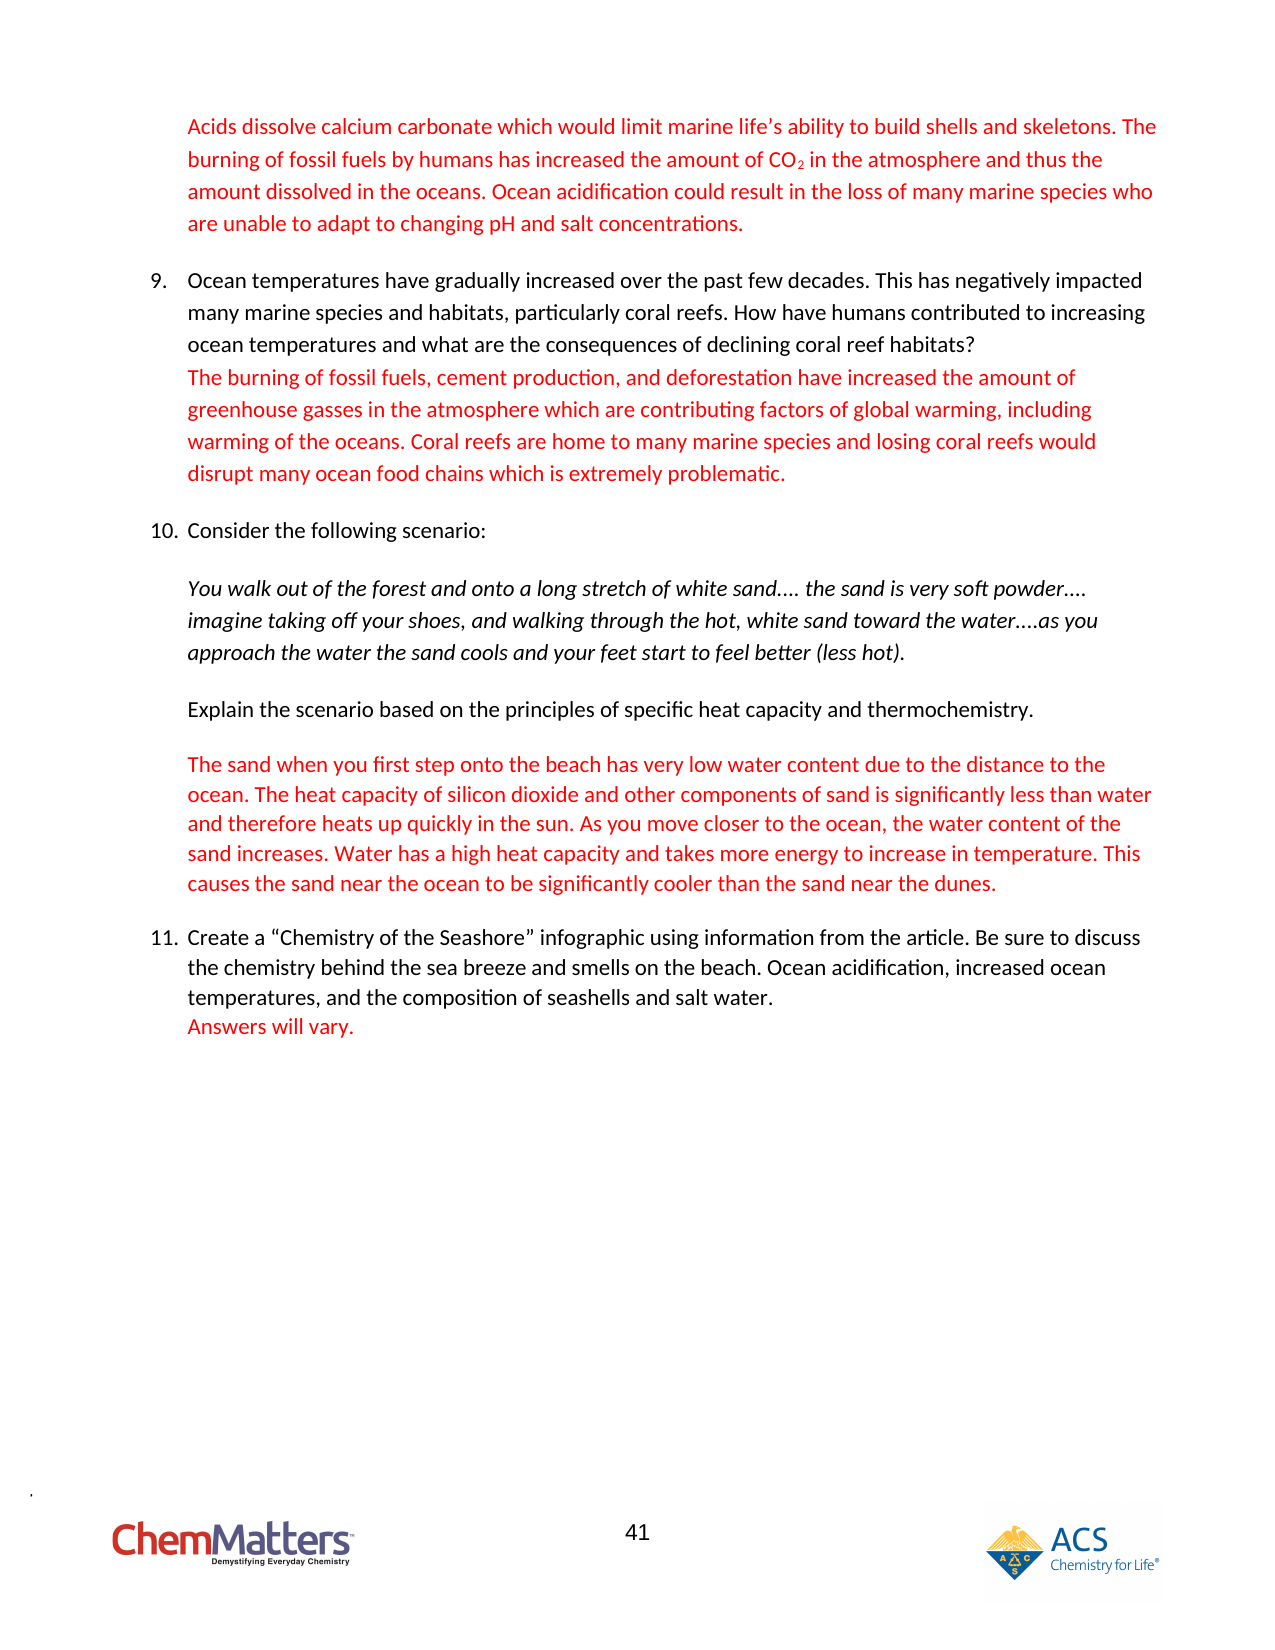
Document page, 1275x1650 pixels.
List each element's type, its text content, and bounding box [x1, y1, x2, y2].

picture [112, 1521, 355, 1566]
text You walk out of the forest and onto a long stretch of white sand.... the sand is very soft powder.... imagine taking off your shoes, and walking through the hot, white sand toward the water....as you approach the water the sand cools and your feet start to feel better (less hot). [187, 574, 1162, 666]
text The sand when you first step onto the beach has very low water content due to the distance to the ocean. The heat capacity of silicon dioxide and other components of sand is significantly less than water and therefore heats up quickly in the sun. As you move closer to the ocean, the water content of the sand increases. Water has a high heat capacity and takes more energy to increase in temperature. This causes the sand near the ocean to be significantly cooler than the sand near the dunes. [187, 750, 1162, 897]
picture [982, 1502, 1163, 1603]
text Explain the scenario based on the principles of specific heat capacity and thermochemistry. [187, 695, 1162, 723]
list Consider the following scenario: [150, 517, 1162, 544]
list Ocean temperatures have gradually increased over the past few decades. This has negatively impacted many marine species and habitats, particularly coral reefs. How have humans contributed to increasing ocean temperatures and what are the consequences of declining coral reef habitats? The burning of fossil fuels, cement production, and deforestation have increased the amount of greenhouse gasses in the atmosphere which are contributing factors of global warming, including warming of the oceans. Coral reefs are home to many marine species and losing coral reefs would disrupt many ocean food chains which is extremely problematic. [150, 266, 1162, 487]
list Create a “Chemistry of the Seashore” infographic using information from the article. Be sure to discuss the chemistry behind the sea breeze and smells on the beach. Ocean acidification, increased ocean temperatures, and the composition of seashells and salt water. Answers will vary. [150, 923, 1162, 1041]
